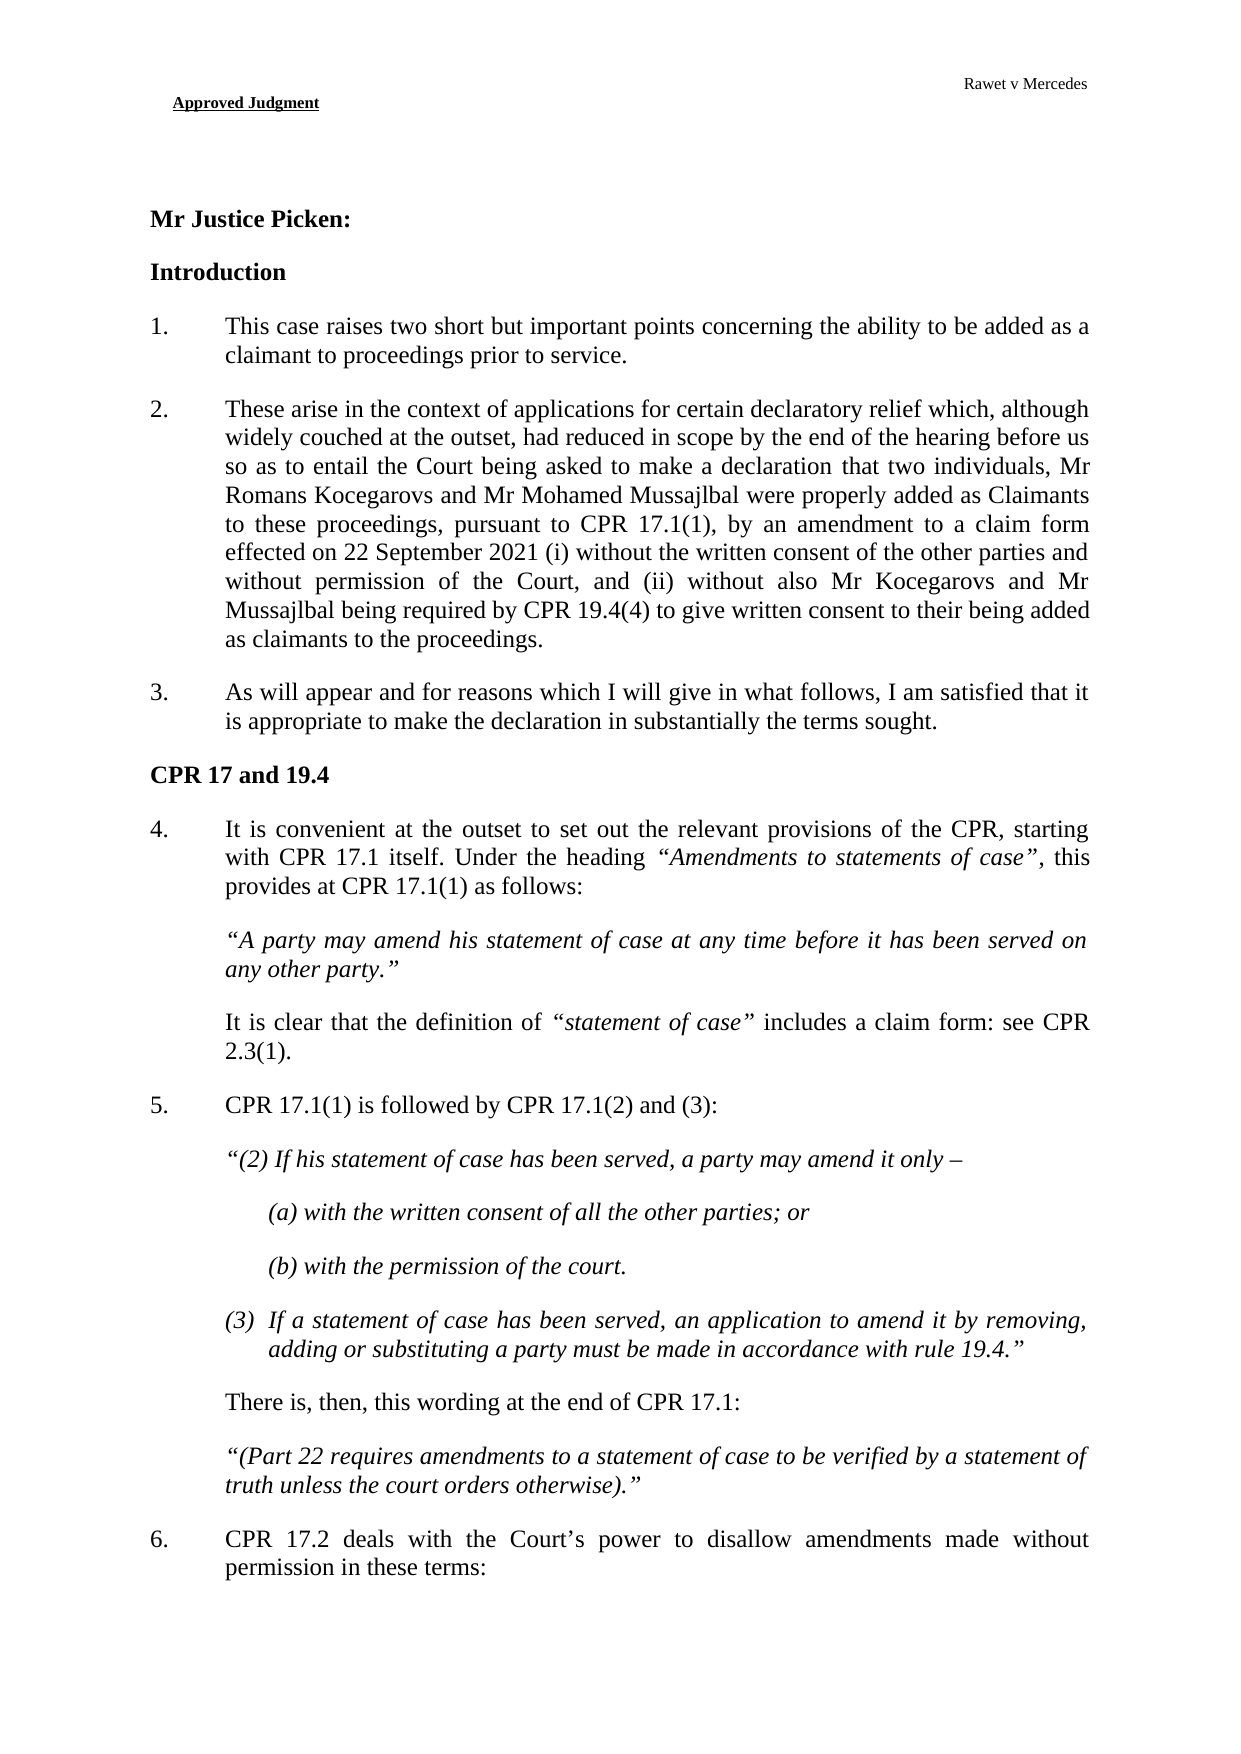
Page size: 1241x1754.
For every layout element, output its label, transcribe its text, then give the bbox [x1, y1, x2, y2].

list (b) with the permission of the court. [225, 1251, 1090, 1280]
text As will appear and for reasons which I will give in what follows, I am satisfied that it is appropriate to make the declaration in substantially the terms sought. [150, 677, 1090, 735]
list CPR 17 and 19.4 [150, 760, 1090, 789]
list “(Part 22 requires amendments to a statement of case to be verified by a statement of truth unless the court orders otherwise).” [225, 1441, 1090, 1499]
list Introduction [150, 257, 1090, 286]
text Mr Justice Picken: [150, 204, 1090, 232]
text It is convenient at the outset to set out the relevant provisions of the CPR, starting with CPR 17.1 itself. Under the heading “Amendments to statements of case”, this provides at CPR 17.1(1) as follows: [150, 814, 1090, 900]
text These arise in the context of applications for certain declaratory relief which, although widely couched at the outset, had reduced in scope by the end of the hearing before us so as to entail the Court being asked to make a declaration that two individuals, Mr Romans Kocegarovs and Mr Mohamed Mussajlbal were properly added as Claimants to these proceedings, pursuant to CPR 17.1(1), by an amendment to a claim form effected on 22 September 2021 (i) without the written consent of the other parties and without permission of the Court, and (ii) without also Mr Kocegarovs and Mr Mussajlbal being required by CPR 19.4(4) to give written consent to their being added as claimants to the proceedings. [150, 394, 1090, 652]
list “A party may amend his statement of case at any time before it has been served on any other party.” [225, 925, 1090, 982]
text CPR 17.1(1) is followed by CPR 17.1(2) and (3): [150, 1090, 1090, 1119]
list It is clear that the definition of “statement of case” includes a claim form: see CPR 2.3(1). [225, 1007, 1090, 1065]
text CPR 17.2 deals with the Court’s power to disallow amendments made without permission in these terms: [150, 1524, 1090, 1581]
list There is, then, this wording at the end of CPR 17.1: [225, 1387, 1090, 1416]
text This case raises two short but important points concerning the ability to be added as a claimant to proceedings prior to service. [150, 311, 1090, 369]
list (a) with the written consent of all the other parties; or [225, 1197, 1090, 1226]
list “(2) If his statement of case has been served, a party may amend it only – [225, 1144, 1090, 1172]
list (3) If a statement of case has been served, an application to amend it by removing, adding or substituting a party must be made in accordance with rule 19.4.” [225, 1305, 1090, 1362]
